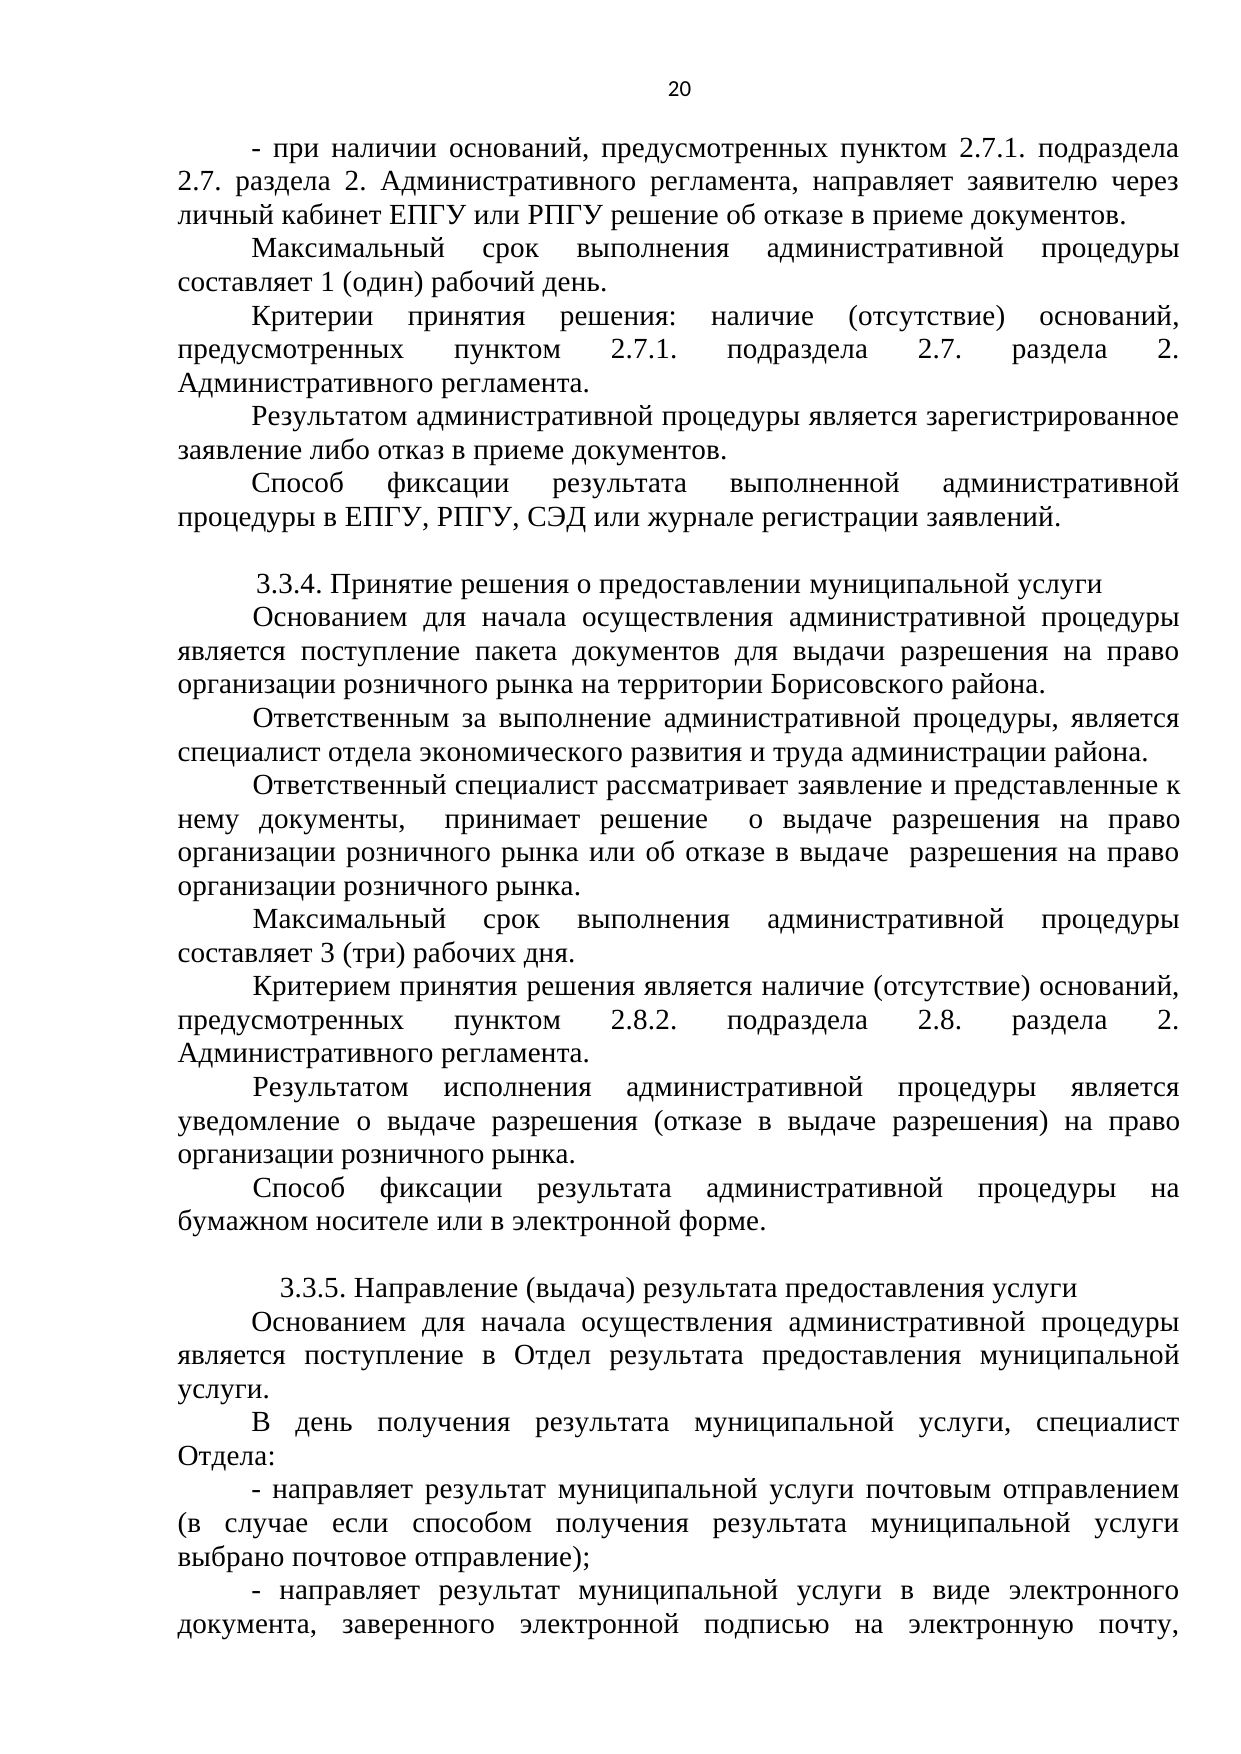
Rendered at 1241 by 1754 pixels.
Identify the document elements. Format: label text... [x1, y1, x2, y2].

list Основанием для начала осуществления административной процедуры является поступление в Отдел результата предоставления муниципальной услуги. [177, 1304, 1181, 1404]
list В день получения результата муниципальной услуги, специалист Отдела: [177, 1404, 1181, 1472]
text Максимальный срок выполнения административной процедуры составляет 1 (один) рабочий день. [177, 231, 1181, 298]
text Максимальный срок выполнения административной процедуры составляет 3 (три) рабочих дня. [177, 901, 1181, 968]
list Ответственный специалист рассматривает заявление и представленные к нему документы, принимает решение о выдаче разрешения на право организации розничного рынка или об отказе в выдаче разрешения на право организации розничного рынка. [177, 767, 1181, 901]
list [177, 1572, 1181, 1639]
text Результатом административной процедуры является зарегистрированное заявление либо отказ в приеме документов. [177, 398, 1181, 465]
text Критерии принятия решения: наличие (отсутствие) оснований, предусмотренных пунктом 2.7.1. подраздела 2.7. раздела 2. Административного регламента. [177, 298, 1181, 398]
text Ответственным за выполнение административной процедуры, является специалист отдела экономического развития и труда администрации района. [177, 700, 1181, 767]
text Способ фиксации результата выполненной административной процедуры в ЕПГУ, РПГУ, СЭД или журнале регистрации заявлений. [177, 465, 1181, 532]
text Способ фиксации результата административной процедуры на бумажном носителе или в электронной форме. [177, 1170, 1181, 1237]
list 3.3.4. Принятие решения о предоставлении муниципальной услуги [177, 566, 1181, 599]
list - направляет результат муниципальной услуги почтовым отправлением (в случае если способом получения результата муниципальной услуги выбрано почтовое отправление); [177, 1472, 1181, 1572]
list 3.3.5. Направление (выдача) результата предоставления услуги [177, 1270, 1181, 1304]
text Результатом исполнения административной процедуры является уведомление о выдаче разрешения (отказе в выдаче разрешения) на право организации розничного рынка. [177, 1069, 1181, 1170]
list Критерием принятия решения является наличие (отсутствие) оснований, предусмотренных пунктом 2.8.2. подраздела 2.8. раздела 2. Административного регламента. [177, 968, 1181, 1069]
list Основанием для начала осуществления административной процедуры является поступление пакета документов для выдачи разрешения на право организации розничного рынка на территории Борисовского района. [177, 599, 1181, 700]
text - при наличии оснований, предусмотренных пунктом 2.7.1. подраздела 2.7. раздела 2. Административного регламента, направляет заявителю через личный кабинет ЕПГУ или РПГУ решение об отказе в приеме документов. [177, 130, 1181, 231]
